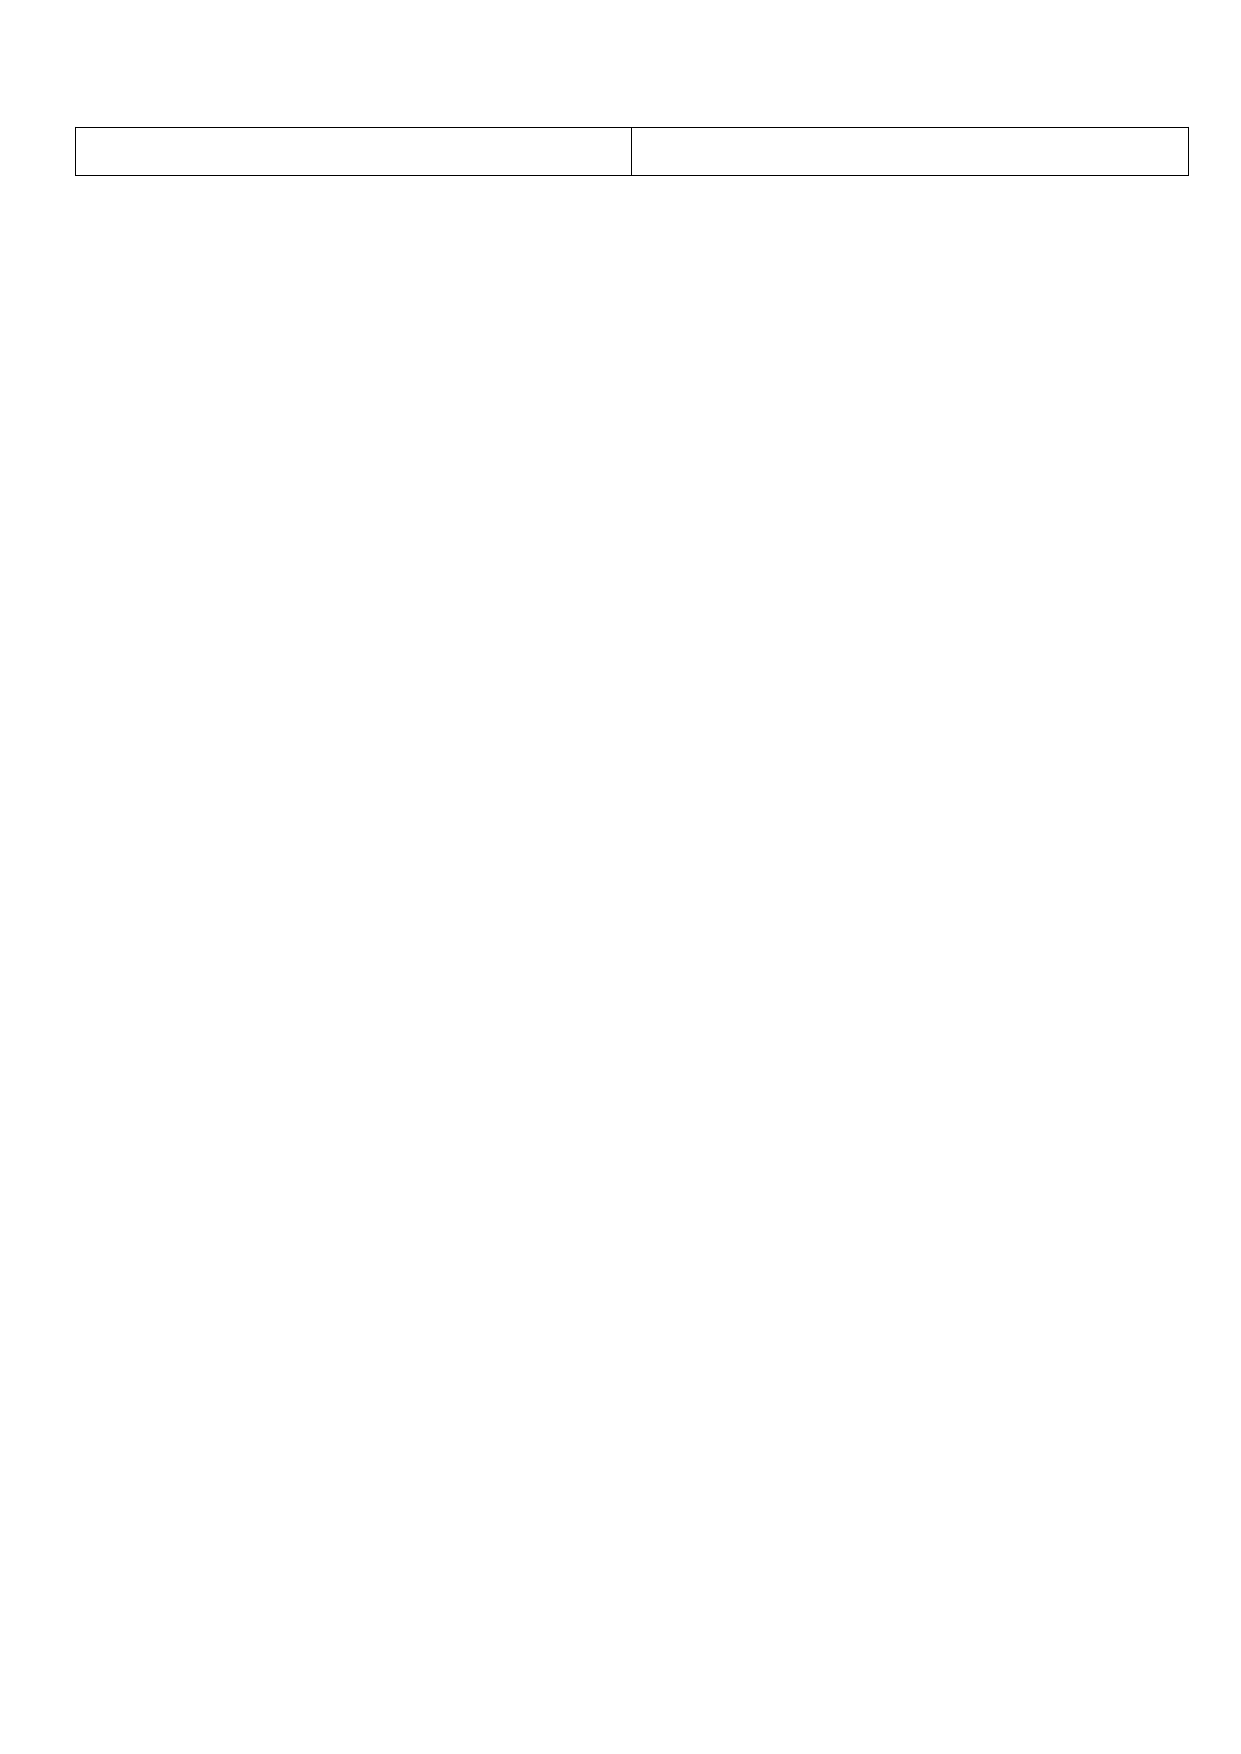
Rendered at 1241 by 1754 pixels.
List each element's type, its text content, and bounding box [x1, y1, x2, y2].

table_cell Signed: [76, 128, 631, 175]
table_cell Date: [632, 128, 1188, 175]
